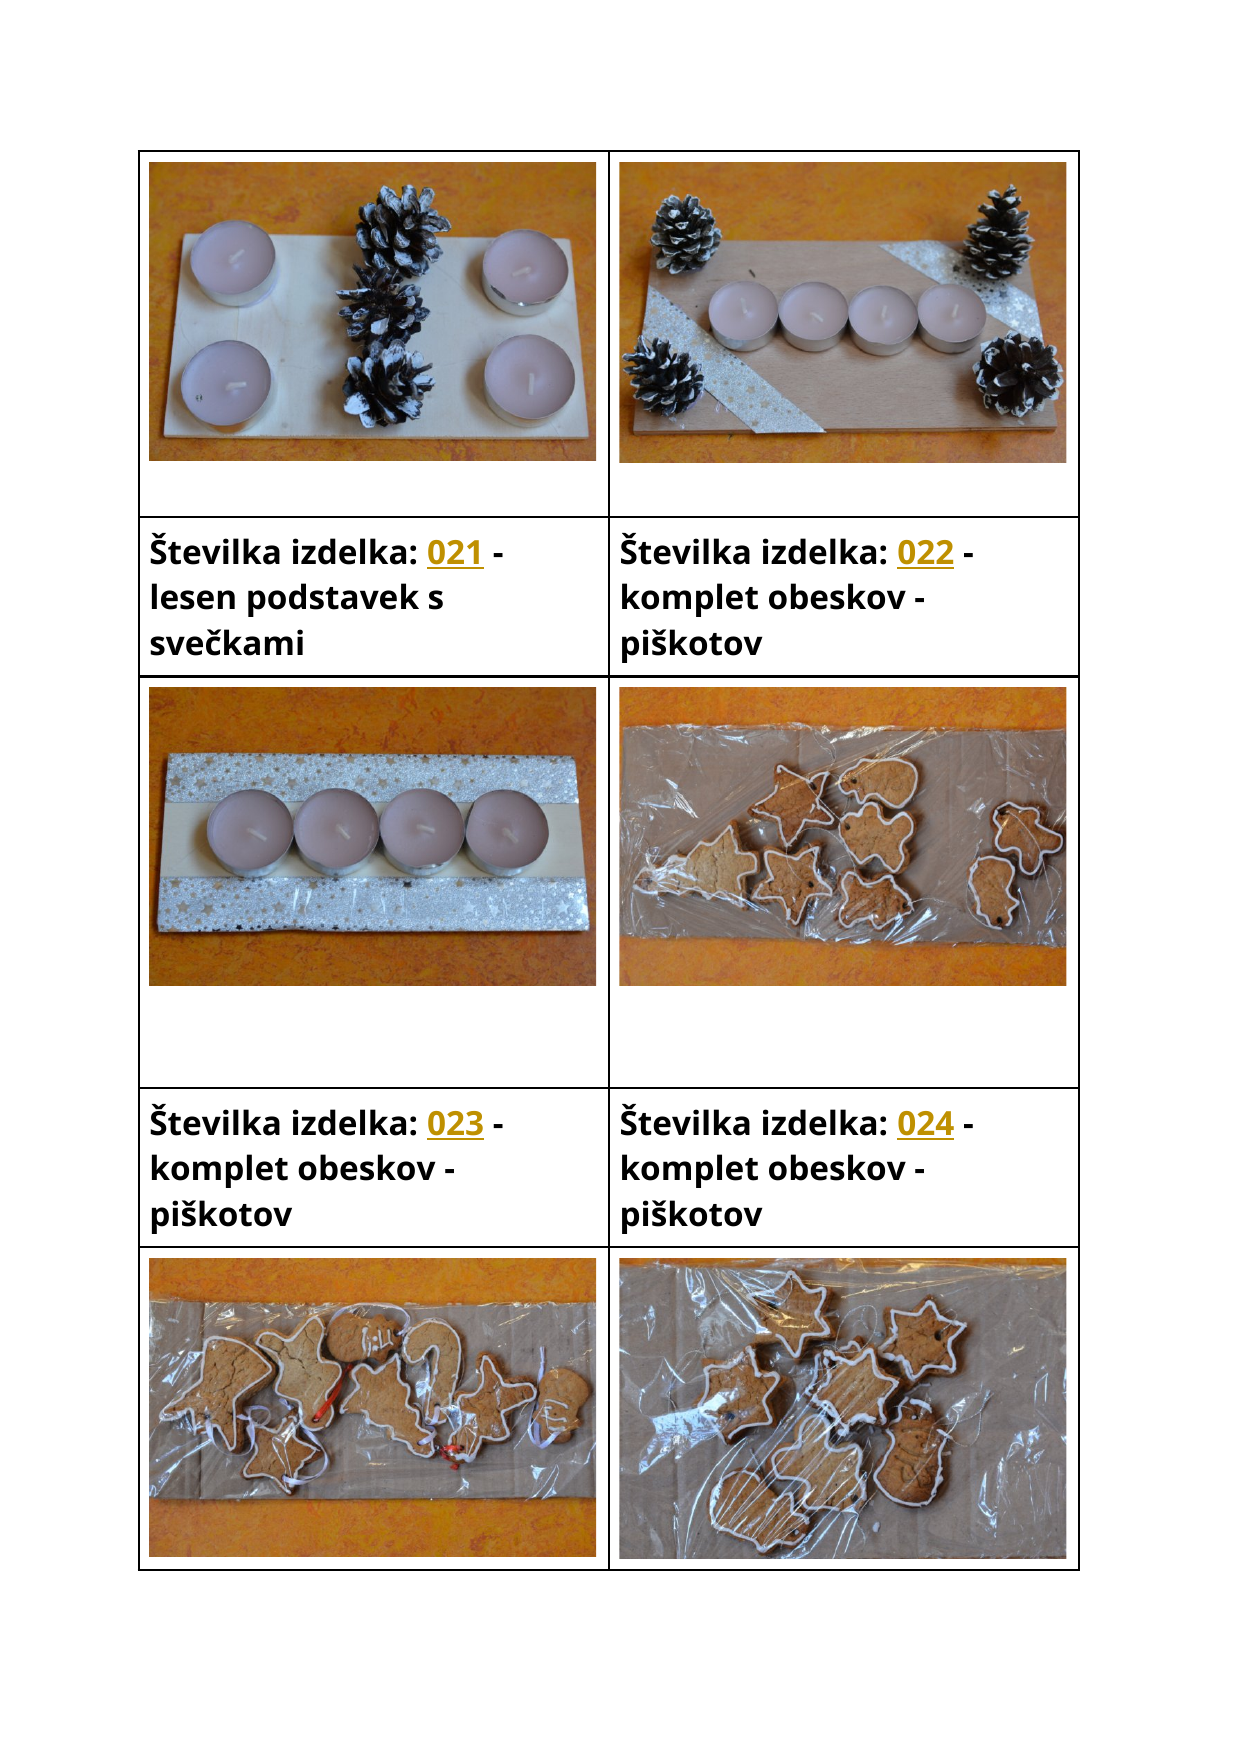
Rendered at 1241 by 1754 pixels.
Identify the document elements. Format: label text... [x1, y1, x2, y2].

table_cell Številka izdelka: 022 - komplet obeskov - piškotov [610, 518, 1078, 675]
picture [619, 162, 1067, 463]
picture [619, 687, 1067, 986]
picture [619, 1258, 1067, 1559]
table_cell [610, 1248, 1078, 1569]
picture [149, 1258, 597, 1557]
table_cell [140, 1248, 608, 1569]
table_cell [140, 678, 608, 1087]
table_cell Številka izdelka: 024 - komplet obeskov - piškotov [610, 1089, 1078, 1246]
table_cell [140, 152, 608, 516]
table_cell [610, 152, 1078, 516]
picture [149, 162, 597, 461]
picture [149, 687, 597, 986]
table_cell Številka izdelka: 021 - lesen podstavek s svečkami [140, 518, 608, 675]
table_cell Številka izdelka: 023 - komplet obeskov - piškotov [140, 1089, 608, 1246]
table_cell [610, 678, 1078, 1087]
